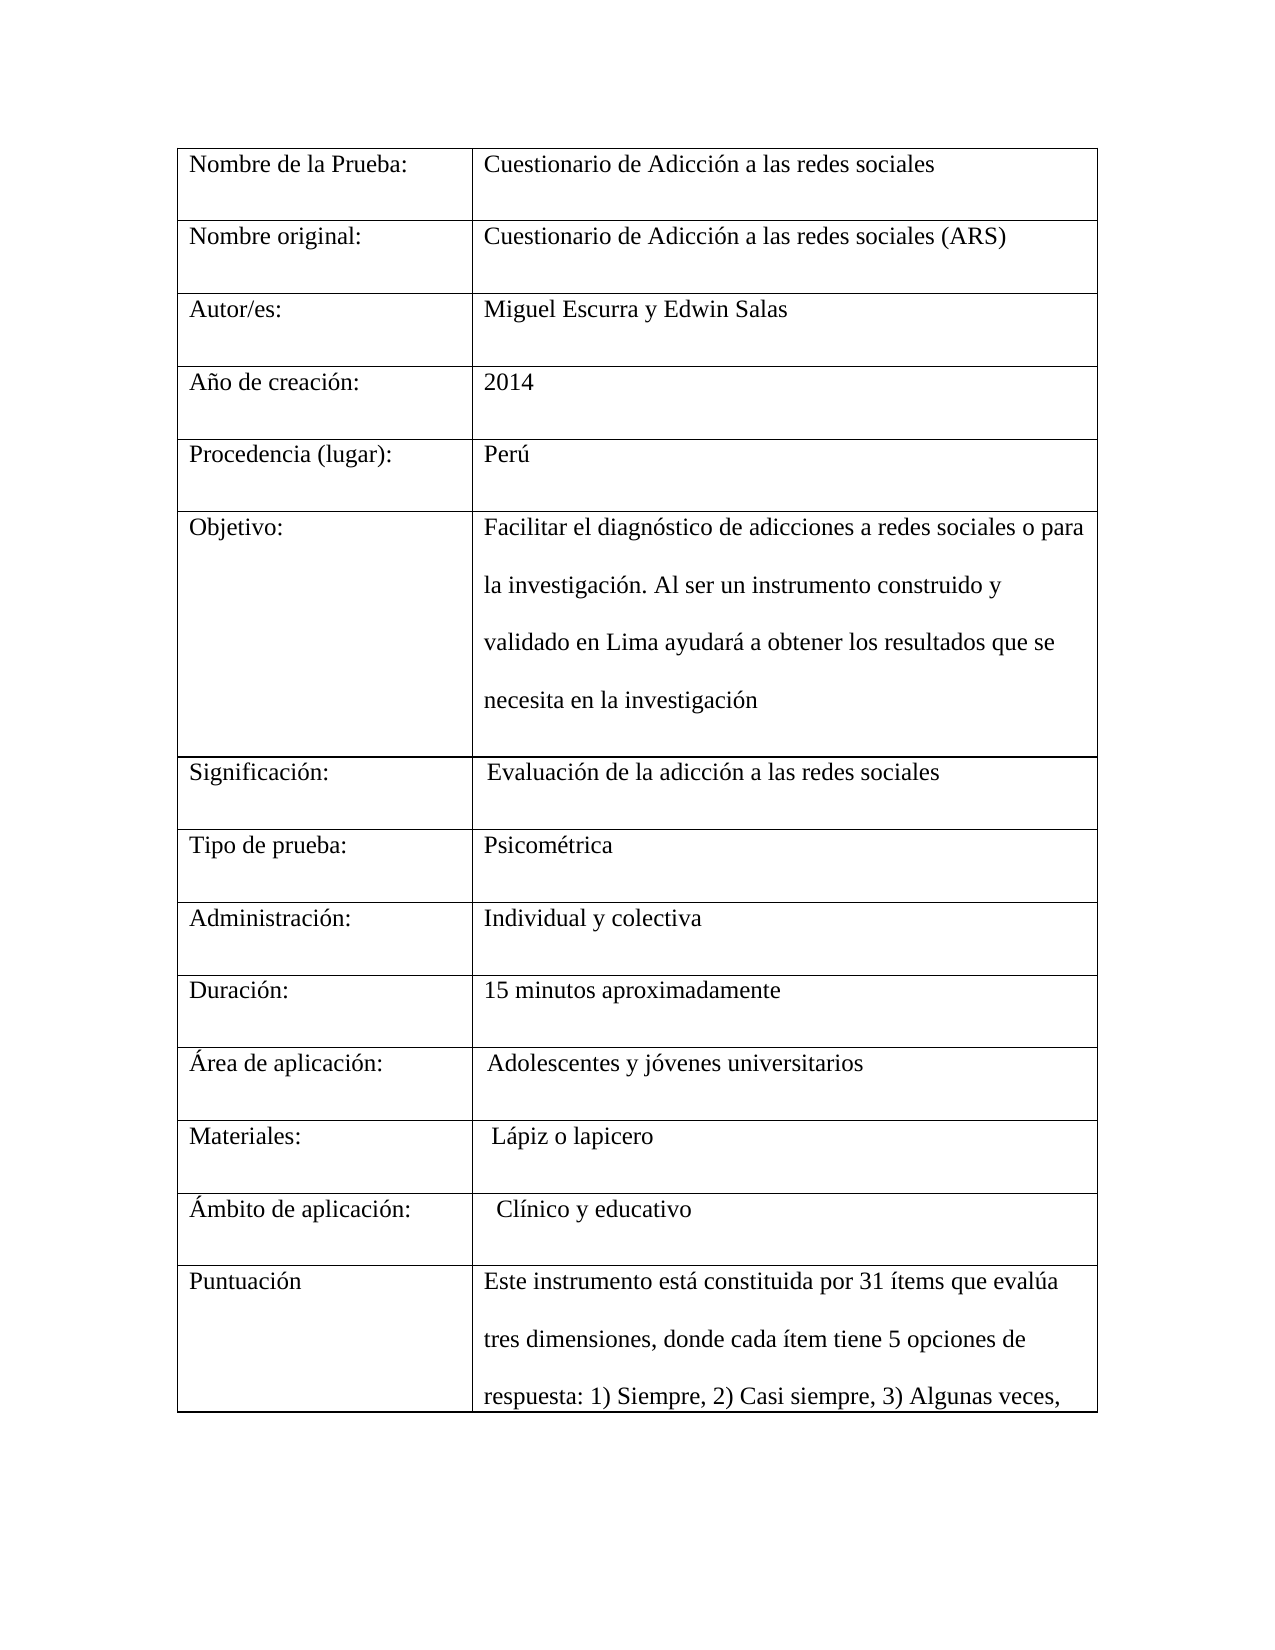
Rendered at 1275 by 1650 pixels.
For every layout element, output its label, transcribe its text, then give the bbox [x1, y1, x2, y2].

table_cell Duración: [178, 976, 472, 1047]
table_cell 15 minutos aproximadamente [473, 976, 1097, 1047]
table_cell Objetivo: [178, 512, 472, 756]
table_cell Nombre original: [178, 221, 472, 293]
table_cell Ámbito de aplicación: [178, 1194, 472, 1265]
table_cell Clínico y educativo [473, 1194, 1097, 1265]
table_cell Perú [473, 440, 1097, 511]
table_cell Administración: [178, 903, 472, 974]
table_cell 2014 [473, 367, 1097, 438]
table_cell Área de aplicación: [178, 1048, 472, 1120]
table_cell Psicométrica [473, 830, 1097, 902]
table_cell Lápiz o lapicero [473, 1121, 1097, 1193]
table_cell Tipo de prueba: [178, 830, 472, 902]
table_cell Miguel Escurra y Edwin Salas [473, 294, 1097, 366]
table_cell Cuestionario de Adicción a las redes sociales (ARS) [473, 221, 1097, 293]
table_cell Individual y colectiva [473, 903, 1097, 974]
table_header Cuestionario de Adicción a las redes sociales [473, 149, 1097, 220]
table_cell Año de creación: [178, 367, 472, 438]
table_header Nombre de la Prueba: [178, 149, 472, 220]
table_cell Materiales: [178, 1121, 472, 1193]
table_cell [473, 1266, 1097, 1411]
table_cell Facilitar el diagnóstico de adicciones a redes sociales o para la investigación. Al ser un instrumento construido y validado en Lima ayudará a obtener los resultados que se necesita en la investigación [473, 512, 1097, 756]
table_cell Puntuación [178, 1266, 472, 1411]
table_cell Autor/es: [178, 294, 472, 366]
table_cell Procedencia (lugar): [178, 440, 472, 511]
table_cell Adolescentes y jóvenes universitarios [473, 1048, 1097, 1120]
table_cell Evaluación de la adicción a las redes sociales [473, 758, 1097, 829]
table_cell Significación: [178, 758, 472, 829]
